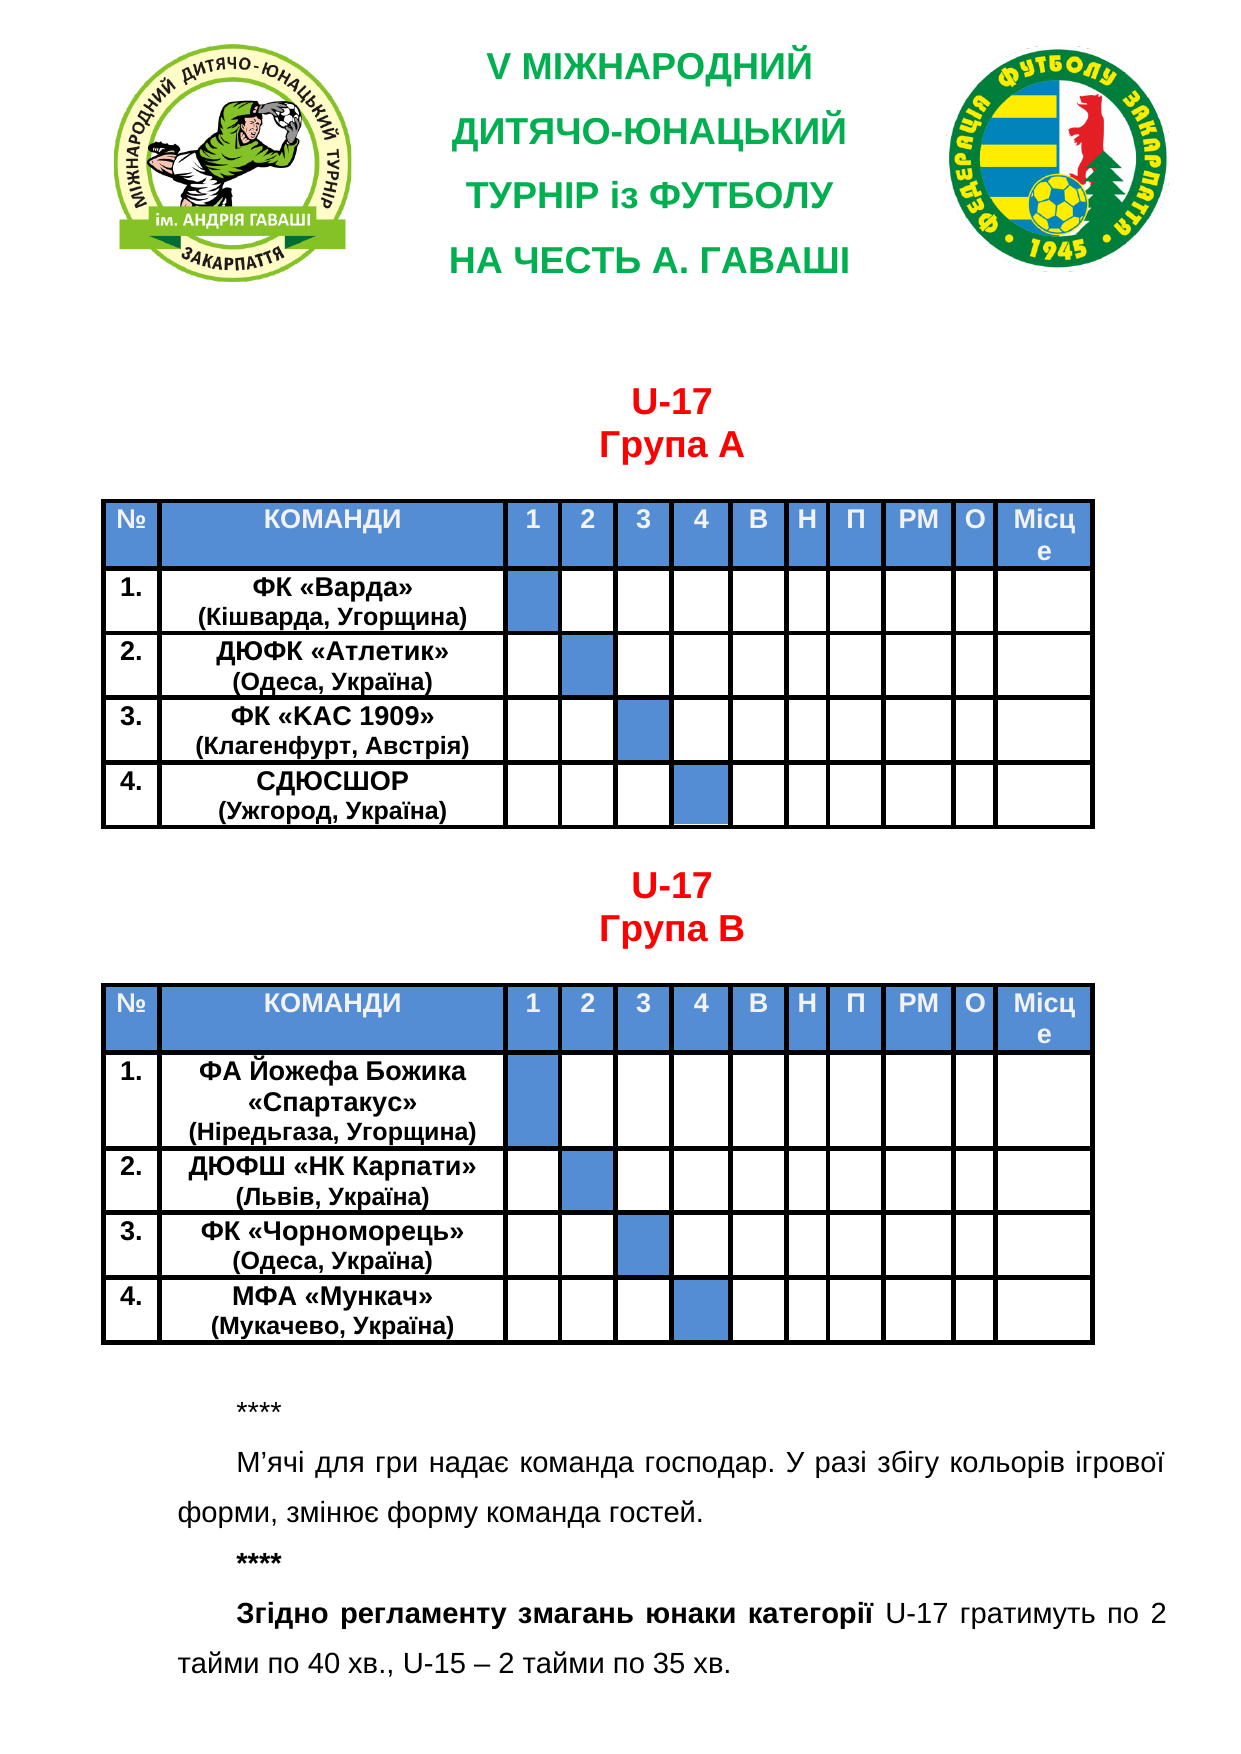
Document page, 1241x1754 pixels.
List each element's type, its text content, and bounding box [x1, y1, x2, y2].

table_cell [733, 1215, 784, 1275]
table_header Місце [998, 987, 1090, 1050]
table_cell [674, 1151, 728, 1210]
table_cell [789, 1055, 826, 1146]
table_header 1 [508, 987, 558, 1050]
table_cell [618, 765, 669, 824]
table_cell [508, 571, 558, 631]
table_cell [830, 700, 881, 760]
table_cell [562, 1055, 613, 1146]
table_cell [508, 1151, 558, 1210]
table_cell [674, 635, 728, 695]
table_cell [562, 1280, 613, 1340]
text **** [177, 1395, 1167, 1428]
table_cell [956, 571, 993, 631]
table_cell [998, 765, 1090, 824]
table_header О [956, 503, 993, 566]
table_cell [618, 1280, 669, 1340]
table_cell [956, 1151, 993, 1210]
table_cell [789, 700, 826, 760]
table_cell 1. [106, 571, 157, 631]
table_cell [562, 700, 613, 760]
table_header № [106, 987, 157, 1050]
table_header [103, 44, 382, 312]
table_cell ФК «Варда» (Кішварда, Угорщина) [162, 571, 252, 631]
table_header 2 [562, 503, 613, 566]
table_cell [508, 700, 558, 760]
table_header РМ [886, 503, 951, 566]
table_cell [830, 1055, 881, 1146]
table_header [917, 44, 1181, 312]
text U-17 [177, 379, 1167, 422]
table_cell [956, 635, 993, 695]
table_cell [998, 1055, 1090, 1146]
table_header 1 [508, 503, 558, 566]
table_cell [830, 1280, 881, 1340]
picture [113, 44, 352, 282]
table_cell [886, 765, 951, 824]
table_header Н [789, 503, 826, 566]
table_cell 3. [106, 1215, 157, 1275]
table_cell СДЮСШОР (Ужгород, Україна) [162, 765, 503, 824]
table_cell [733, 635, 784, 695]
text М’ячі для гри надає команда господар. У разі збігу кольорів ігрової форми, змінює форму команда гостей. [177, 1445, 1167, 1529]
table_cell [674, 700, 728, 760]
table_cell [998, 1151, 1090, 1210]
table_cell ФК «Чорноморець» (Одеса, Україна) [162, 1215, 503, 1275]
table_header V МІЖНАРОДНИЙ ДИТЯЧО-ЮНАЦЬКИЙ ТУРНІР із ФУТБОЛУ НА ЧЕСТЬ А. ГАВАШІ [382, 44, 917, 312]
table_cell [733, 700, 784, 760]
table_header В [733, 987, 784, 1050]
table_cell [733, 571, 784, 631]
table_cell [618, 1215, 669, 1275]
table_cell [674, 571, 728, 631]
table_cell [998, 1280, 1090, 1340]
table_cell [618, 1151, 669, 1210]
table_cell [618, 571, 669, 631]
text U-17 [177, 863, 1167, 906]
table_cell [956, 700, 993, 760]
table_cell [830, 1151, 881, 1210]
table_header О [956, 987, 993, 1050]
table_cell 4. [106, 1280, 157, 1340]
text Група В [177, 906, 1167, 949]
table_cell [830, 1215, 881, 1275]
table_cell ФА Йожефа Божика «Спартакус» (Ніредьгаза, Угорщина) [417, 1055, 503, 1146]
table_cell [886, 635, 951, 695]
table_cell [674, 1055, 728, 1146]
table_cell [998, 571, 1090, 631]
table_cell 1. [106, 1055, 157, 1146]
table_cell [508, 1215, 558, 1275]
table_header КОМАНДИ [162, 987, 503, 1050]
table_cell [886, 1280, 951, 1340]
table_cell ДЮФШ «НК Карпати» (Львів, Україна) [162, 1151, 503, 1210]
table_cell [956, 1055, 993, 1146]
table_header П [830, 503, 881, 566]
table_cell [674, 765, 728, 824]
table_cell [733, 1151, 784, 1210]
table_cell [998, 635, 1090, 695]
table_header 4 [674, 503, 728, 566]
table_cell [956, 765, 993, 824]
table_cell [830, 635, 881, 695]
table_cell [789, 571, 826, 631]
table_cell [562, 571, 613, 631]
table_cell ДЮФК «Атлетик» (Одеса, Україна) [162, 635, 503, 695]
text Група А [177, 422, 1167, 465]
table_cell [886, 700, 951, 760]
table_cell [733, 1280, 784, 1340]
table_cell [618, 1055, 669, 1146]
table_header 3 [618, 503, 669, 566]
table_cell [886, 1055, 951, 1146]
table_header 4 [674, 987, 728, 1050]
table_header 2 [562, 987, 613, 1050]
table_header П [830, 987, 881, 1050]
text **** [177, 1546, 1167, 1579]
table_cell ФК «Варда» (Кішварда, Угорщина) [413, 571, 503, 631]
table_cell [674, 1215, 728, 1275]
table_cell 2. [106, 1151, 157, 1210]
table_header КОМАНДИ [162, 503, 503, 566]
table_cell [733, 765, 784, 824]
table_cell [674, 1280, 728, 1340]
table_header Місце [998, 503, 1090, 566]
picture [944, 44, 1170, 272]
table_cell [562, 635, 613, 695]
table_cell [886, 1151, 951, 1210]
table_cell [733, 1055, 784, 1146]
table_cell [618, 635, 669, 695]
table_cell [956, 1280, 993, 1340]
table_cell 2. [106, 635, 157, 695]
text Згідно регламенту змагань юнаки категорії U-17 гратимуть по 2 тайми по 40 хв., U-15 – 2 тайми по 35 хв. [177, 1596, 1167, 1680]
table_cell МФА «Мункач» (Мукачево, Україна) [162, 1280, 503, 1340]
table_cell [562, 1151, 613, 1210]
table_cell [830, 765, 881, 824]
table_cell 4. [106, 765, 157, 824]
table_header 3 [618, 987, 669, 1050]
table_cell [789, 1215, 826, 1275]
table_cell [789, 1151, 826, 1210]
table_header № [106, 503, 157, 566]
table_cell [508, 765, 558, 824]
table_cell [956, 1215, 993, 1275]
table_cell [562, 765, 613, 824]
table_cell [789, 1280, 826, 1340]
table_cell [789, 635, 826, 695]
table_cell [508, 635, 558, 695]
table_cell [886, 571, 951, 631]
table_cell [562, 1215, 613, 1275]
table_cell [830, 571, 881, 631]
table_cell [886, 1215, 951, 1275]
table_cell [998, 700, 1090, 760]
table_header В [733, 503, 784, 566]
table_cell [618, 700, 669, 760]
table_cell [789, 765, 826, 824]
table_header Н [789, 987, 826, 1050]
table_cell ФК «KАС 1909» (Клагенфурт, Австрія) [162, 700, 503, 760]
table_header РМ [886, 987, 951, 1050]
table_cell 3. [106, 700, 157, 760]
table_cell ФА Йожефа Божика «Спартакус» (Ніредьгаза, Угорщина) [162, 1055, 248, 1146]
table_cell [508, 1280, 558, 1340]
table_cell [508, 1055, 558, 1146]
table_cell [998, 1215, 1090, 1275]
